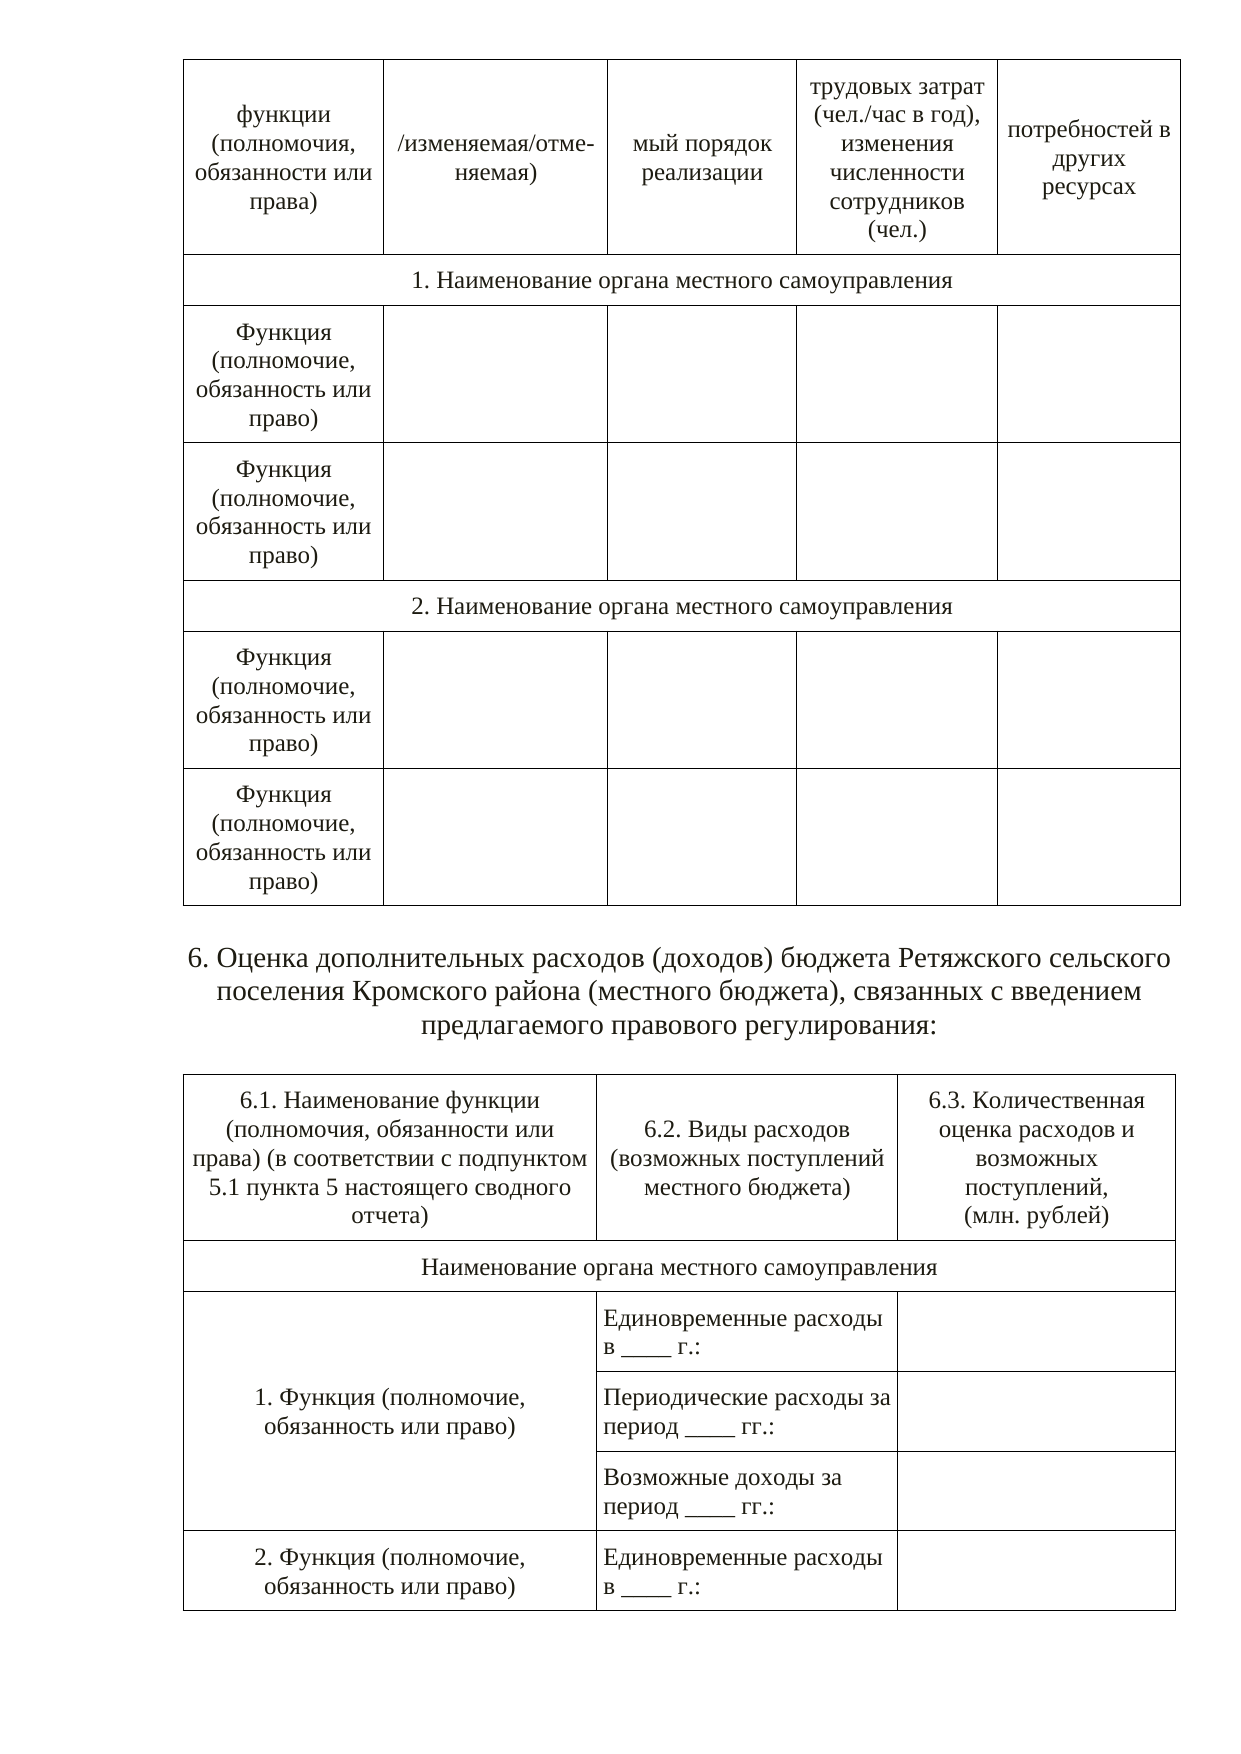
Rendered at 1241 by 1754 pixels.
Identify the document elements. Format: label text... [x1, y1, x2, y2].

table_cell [184, 1531, 596, 1610]
table_cell 1. Наименование органа местного самоуправления [184, 255, 1180, 305]
table_cell [898, 1292, 1175, 1371]
table_cell [898, 1531, 1175, 1610]
table_cell [384, 306, 607, 442]
table_cell [898, 1452, 1175, 1530]
table_header 6.3. Количественная оценка расходов и возможных поступлений, (млн. рублей) [898, 1075, 1175, 1240]
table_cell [597, 1372, 897, 1451]
table_cell [797, 306, 997, 442]
table_cell Функция (полномочие, обязанность или право) [184, 769, 383, 905]
table_header 6.1. Наименование функции (полномочия, обязанности или права) (в соответствии с подпунктом 5.1 пункта 5 настоящего сводного отчета) [184, 1075, 596, 1240]
table_cell Возможные доходы за период ____ гг.: [597, 1452, 897, 1530]
table_cell 2. Наименование органа местного самоуправления [184, 581, 1180, 631]
table_cell [608, 306, 796, 442]
table_cell [797, 769, 997, 905]
table_cell [384, 632, 607, 768]
text 6. Оценка дополнительных расходов (доходов) бюджета Ретяжского сельского поселения Кромского района (местного бюджета), связанных с введением предлагаемого правового регулирования: [177, 940, 1181, 1040]
table_cell [384, 769, 607, 905]
table_cell [797, 632, 997, 768]
table_cell Единовременные расходы в ____ г.: [597, 1292, 897, 1371]
table_cell 1. Функция (полномочие, обязанность или право) [184, 1292, 596, 1530]
table_cell [998, 443, 1180, 579]
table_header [384, 60, 607, 254]
table_cell [998, 306, 1180, 442]
table_cell [797, 443, 997, 579]
table_cell [384, 443, 607, 579]
table_header 6.2. Виды расходов (возможных поступлений местного бюджета) [597, 1075, 897, 1240]
table_cell [608, 632, 796, 768]
table_cell Единовременные расходы в ____ г.: [597, 1531, 897, 1610]
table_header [608, 60, 796, 254]
table_cell [998, 769, 1180, 905]
table_cell [608, 443, 796, 579]
table_cell Функция (полномочие, обязанность или право) [184, 306, 383, 442]
table_cell [898, 1372, 1175, 1451]
table_cell Функция (полномочие, обязанность или право) [184, 443, 383, 579]
table_cell Наименование органа местного самоуправления [184, 1241, 1175, 1291]
table_cell Функция (полномочие, обязанность или право) [184, 632, 383, 768]
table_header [184, 60, 383, 254]
table_cell [998, 632, 1180, 768]
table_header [998, 60, 1180, 254]
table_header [797, 60, 997, 254]
table_cell [608, 769, 796, 905]
